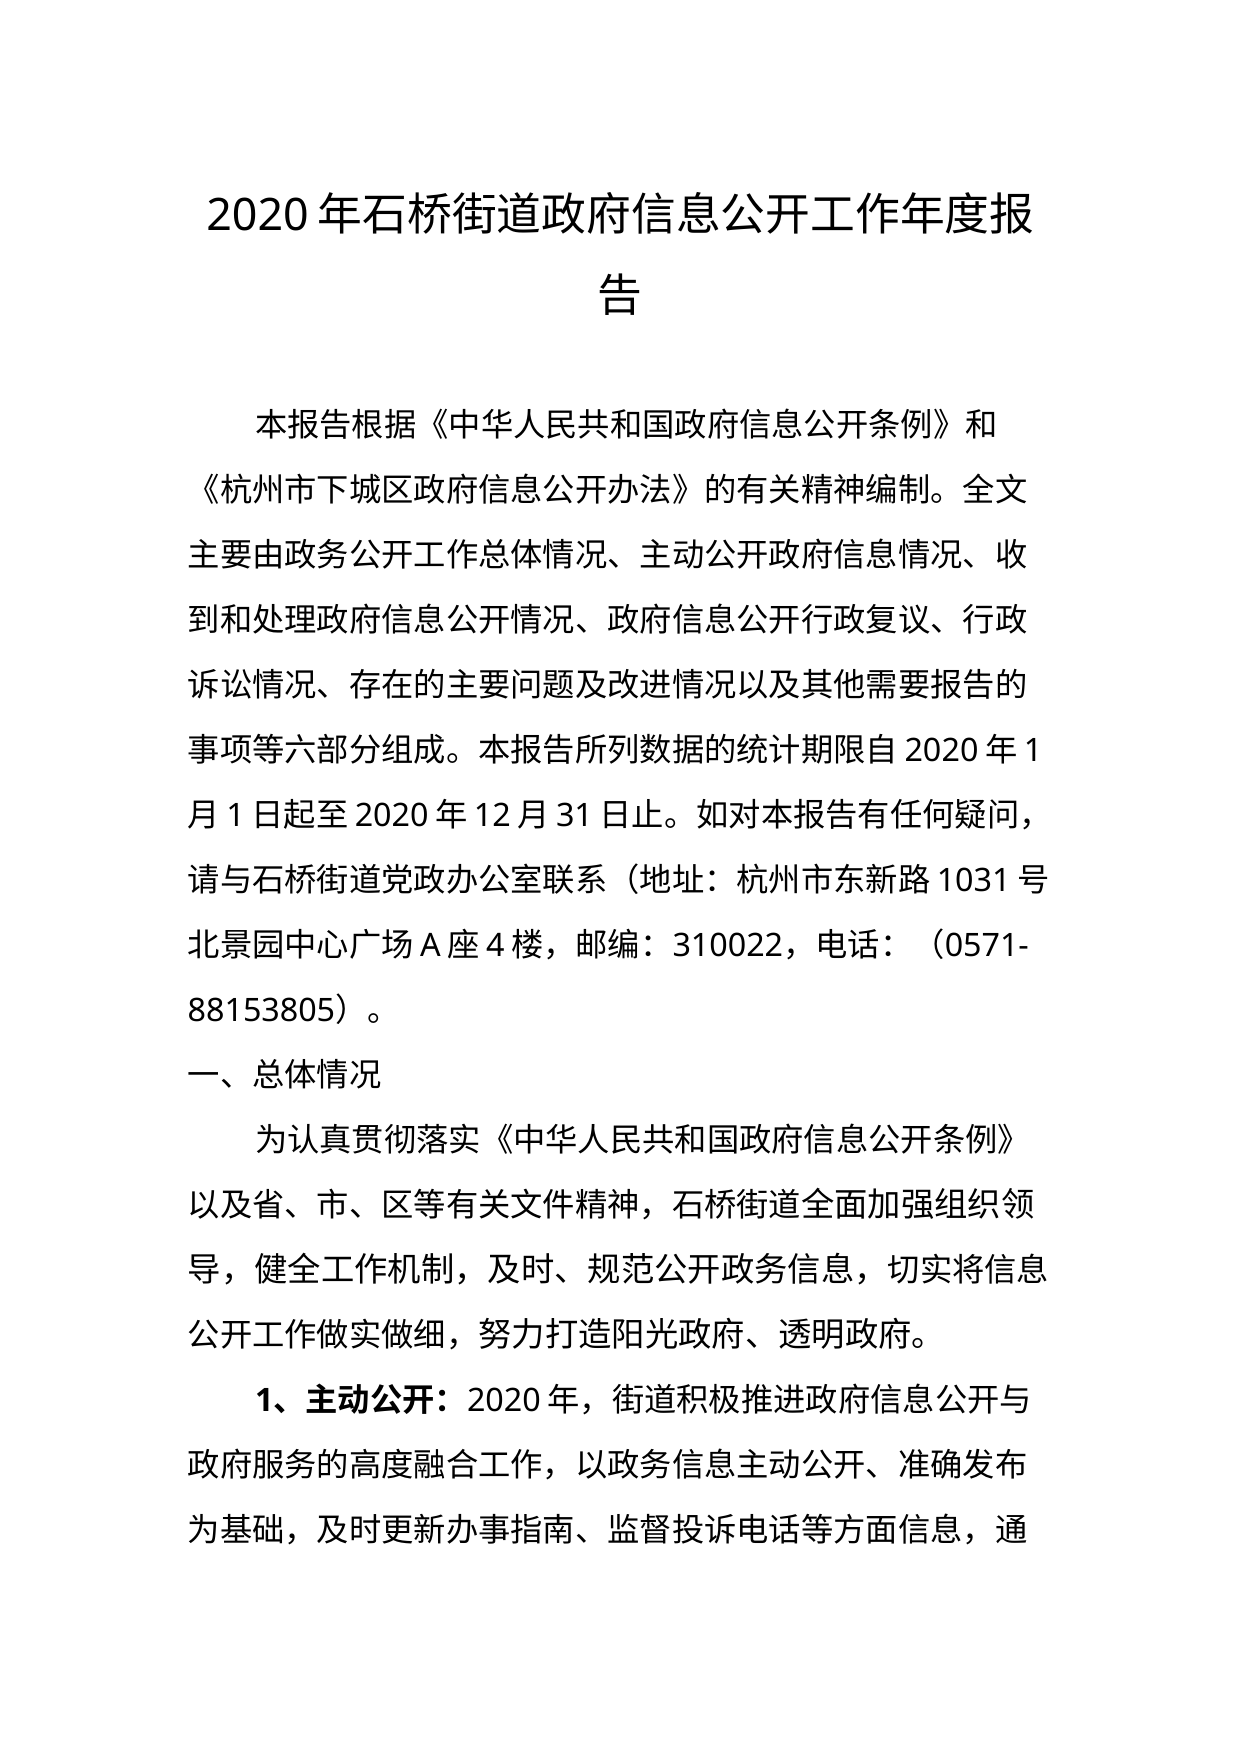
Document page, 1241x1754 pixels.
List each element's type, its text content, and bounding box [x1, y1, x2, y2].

text 2020年石桥街道政府信息公开工作年度报告 [187, 162, 1053, 324]
text 一、总体情况 [187, 1039, 1053, 1104]
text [187, 1364, 1053, 1559]
text 本报告根据《中华人民共和国政府信息公开条例》和《杭州市下城区政府信息公开办法》的有关精神编制。全文主要由政务公开工作总体情况、主动公开政府信息情况、收到和处理政府信息公开情况、政府信息公开行政复议、行政诉讼情况、存在的主要问题及改进情况以及其他需要报告的事项等六部分组成。本报告所列数据的统计期限自2020年1月1日起至2020年12月31日止。如对本报告有任何疑问，请与石桥街道党政办公室联系（地址：杭州市东新路1031号北景园中心广场A座4楼，邮编：310022，电话：（0571-88153805）。 [187, 389, 1053, 1039]
text 为认真贯彻落实《中华人民共和国政府信息公开条例》以及省、市、区等有关文件精神，石桥街道全面加强组织领导，健全工作机制，及时、规范公开政务信息，切实将信息公开工作做实做细，努力打造阳光政府、透明政府。 [187, 1104, 1053, 1364]
